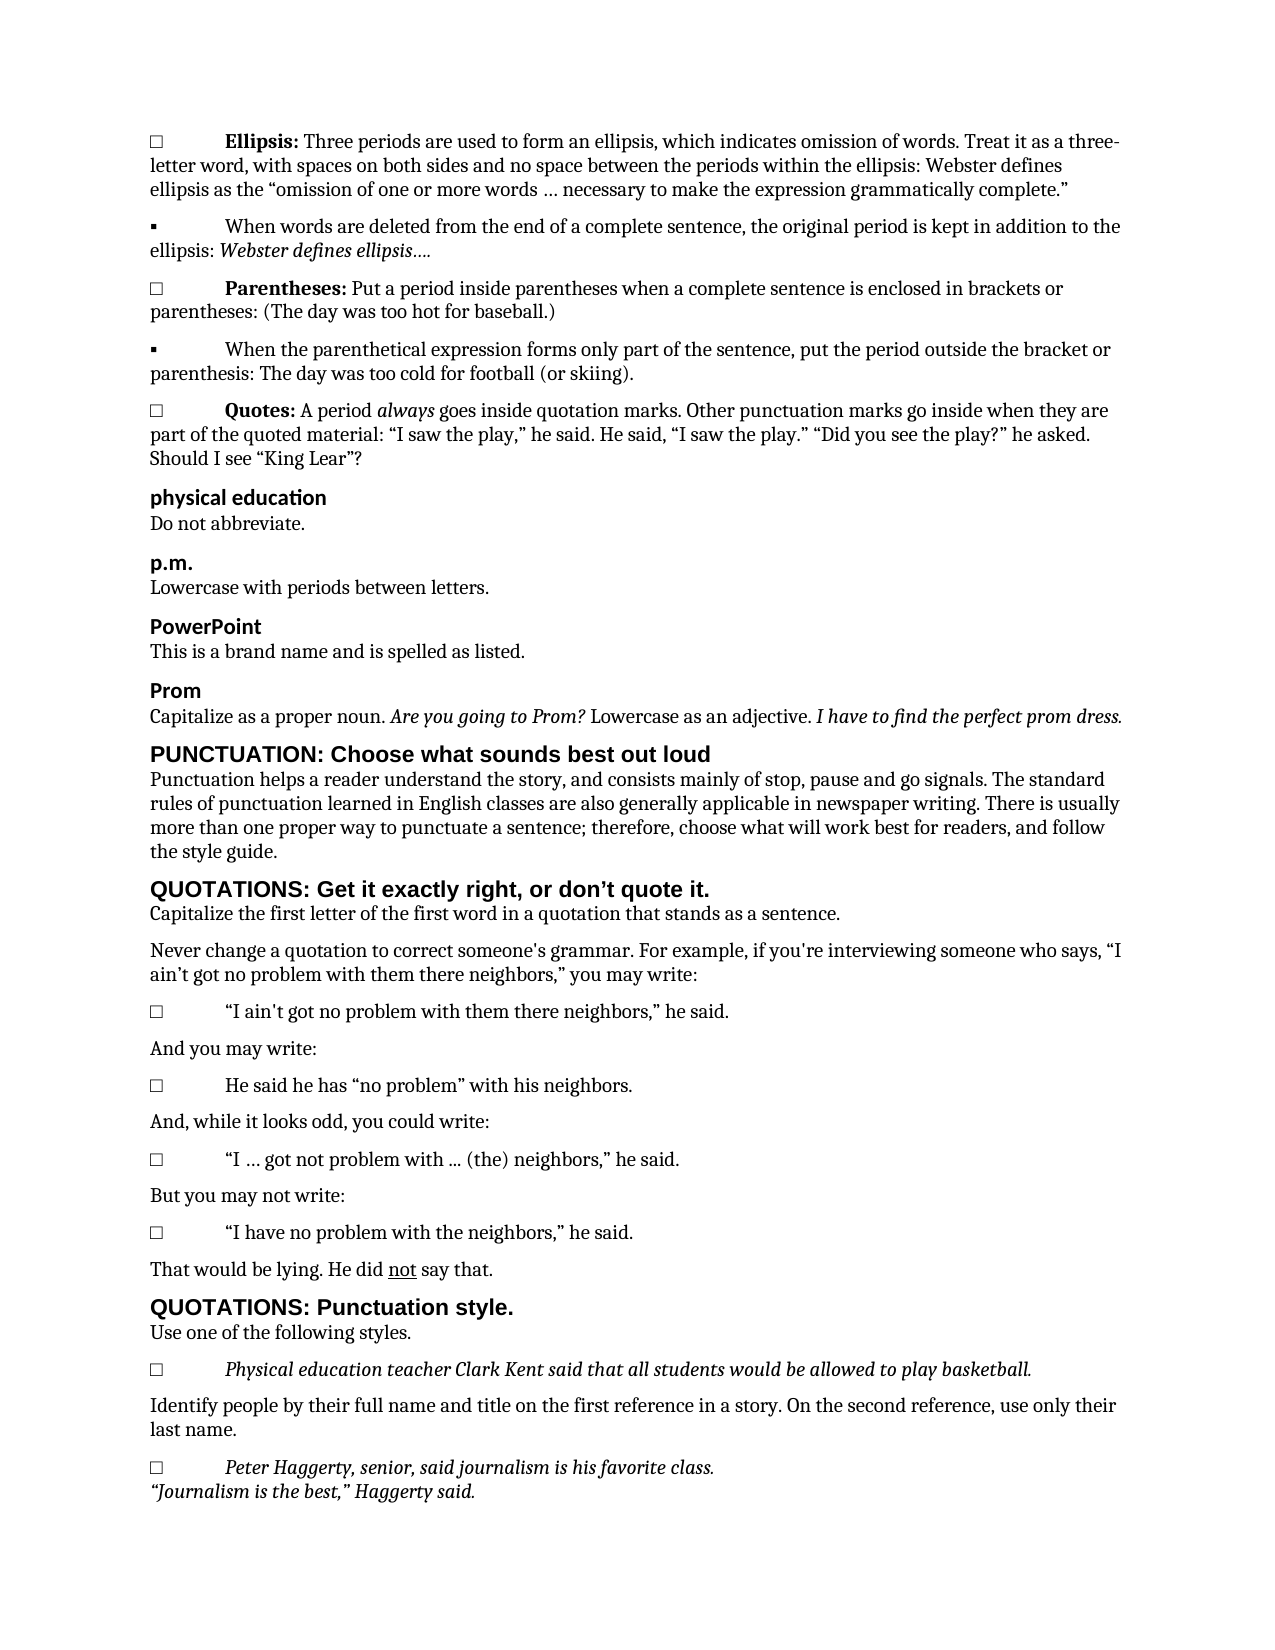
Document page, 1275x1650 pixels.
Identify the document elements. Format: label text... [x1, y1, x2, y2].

list He said he has “no problem” with his neighbors. [150, 1073, 1125, 1097]
list When words are deleted from the end of a complete sentence, the original period is kept in addition to the ellipsis: Webster defines ellipsis…. [150, 214, 1125, 263]
text Capitalize the first letter of the first word in a quotation that stands as a sentence. [150, 902, 1125, 926]
text But you may not write: [150, 1184, 1125, 1208]
text Never change a quotation to correct someone's grammar. For example, if you're interviewing someone who says, “I ain’t got no problem with them there neighbors,” you may write: [150, 938, 1125, 986]
list Physical education teacher Clark Kent said that all students would be allowed to play basketball. [150, 1357, 1125, 1382]
list “I have no problem with the neighbors,” he said. [150, 1220, 1125, 1245]
text Prom [150, 677, 1125, 704]
text PUNCTUATION: Choose what sounds best out loud [150, 741, 1125, 767]
text And, while it looks odd, you could write: [150, 1110, 1125, 1134]
text Punctuation helps a reader understand the story, and consists mainly of stop, pause and go signals. The standard rules of punctuation learned in English classes are also generally applicable in newspaper writing. There is usually more than one proper way to punctuate a sentence; therefore, choose what will work best for readers, and follow the style guide. [150, 767, 1125, 863]
list When the parenthetical expression forms only part of the sentence, put the period outside the bracket or parenthesis: The day was too cold for football (or skiing). [150, 337, 1125, 385]
text That would be lying. He did not say that. [150, 1257, 1125, 1281]
list Peter Haggerty, senior, said journalism is his favorite class. “Journalism is the best,” Haggerty said. [150, 1454, 1125, 1503]
text Identify people by their full name and title on the first reference in a story. On the second reference, use only their last name. [150, 1394, 1125, 1442]
text PowerPoint [150, 612, 1125, 640]
text Lowercase with periods between letters. [150, 576, 1125, 599]
text QUOTATIONS: Punctuation style. [150, 1294, 1125, 1320]
list “I … got not problem with ... (the) neighbors,” he said. [150, 1146, 1125, 1171]
list “I ain't got no problem with them there neighbors,” he said. [150, 999, 1125, 1024]
text physical education [150, 483, 1125, 511]
list Quotes: A period always goes inside quotation marks. Other punctuation marks go inside when they are part of the quoted material: “I saw the play,” he said. He said, “I saw the play.” “Did you see the play?” he asked. Should I see “King Lear”? [150, 398, 1125, 471]
text QUOTATIONS: Get it exactly right, or don’t quote it. [150, 876, 1125, 902]
text p.m. [150, 548, 1125, 576]
text Do not abbreviate. [150, 511, 1125, 535]
list Parentheses: Put a period inside parentheses when a complete sentence is enclosed in brackets or parentheses: (The day was too hot for baseball.) [150, 275, 1125, 324]
text Use one of the following styles. [150, 1320, 1125, 1344]
text Capitalize as a proper noun. Are you going to Prom? Lowercase as an adjective. I have to find the perfect prom dress. [150, 704, 1125, 728]
list Ellipsis: Three periods are used to form an ellipsis, which indicates omission of words. Treat it as a three-letter word, with spaces on both sides and no space between the periods within the ellipsis: Webster defines ellipsis as the “omission of one or more words … necessary to make the expression grammatically complete.” [150, 129, 1125, 202]
text And you may write: [150, 1036, 1125, 1060]
text This is a brand name and is spelled as listed. [150, 640, 1125, 664]
